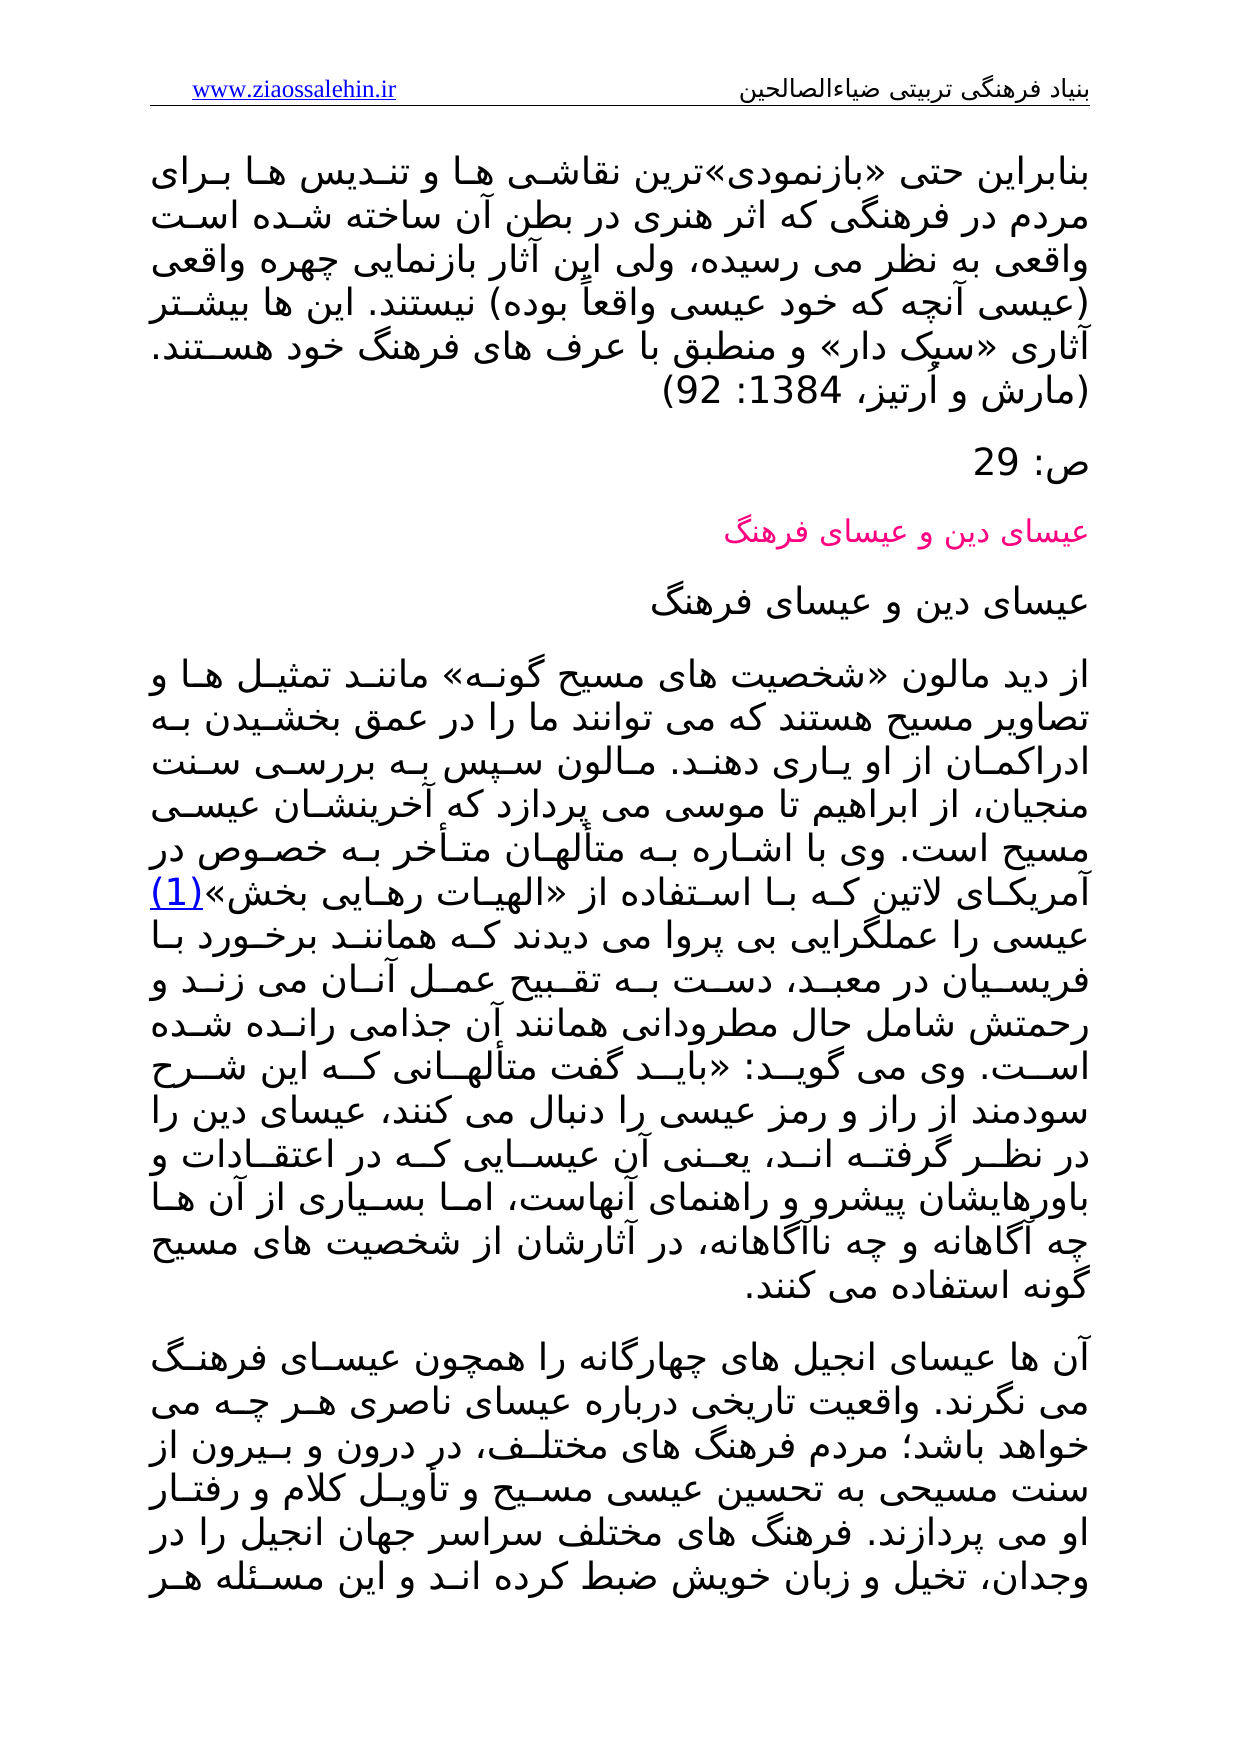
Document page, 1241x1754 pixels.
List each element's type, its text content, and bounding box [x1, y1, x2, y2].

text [150, 1336, 1090, 1598]
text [150, 150, 1090, 412]
text عیسای دین و عیسای فرهنگ [150, 579, 1090, 623]
text از دید مالون «شخصیت های مسیح گونه» مانند تمثیل ها و تصاویر مسیح هستند که می توانند ما را در عمق بخشیدن به ادراکمان از او یاری دهند. مالون سپس به بررسی سنت منجیان، از ابراهیم تا موسی می پردازد که آخرینشان عیسی مسیح است. وی با اشاره به متألهان متأخر به خصوص در آمریکای لاتین که با استفاده از «الهیات رهایی بخش»(1) عیسی را عملگرایی بی پروا می دیدند که همانند برخورد با فریسیان در معبد، دست به تقبیح عمل آنان می زند و رحمتش شامل حال مطرودانی همانند آن جذامی رانده شده است. وی می گوید: «باید گفت متألهانی که این شرح سودمند از راز و رمز عیسی را دنبال می کنند، عیسای دین را در نظر گرفته اند، یعنی آن عیسایی که در اعتقادات و باورهایشان پیشرو و راهنمای آنهاست، اما بسیاری از آن ها چه آگاهانه و چه ناآگاهانه، در آثارشان از شخصیت های مسیح گونه استفاده می کنند. [150, 652, 1090, 1307]
text ص: 29 [150, 441, 1090, 485]
subtitle عیسای دین و عیسای فرهنگ [150, 514, 1090, 550]
